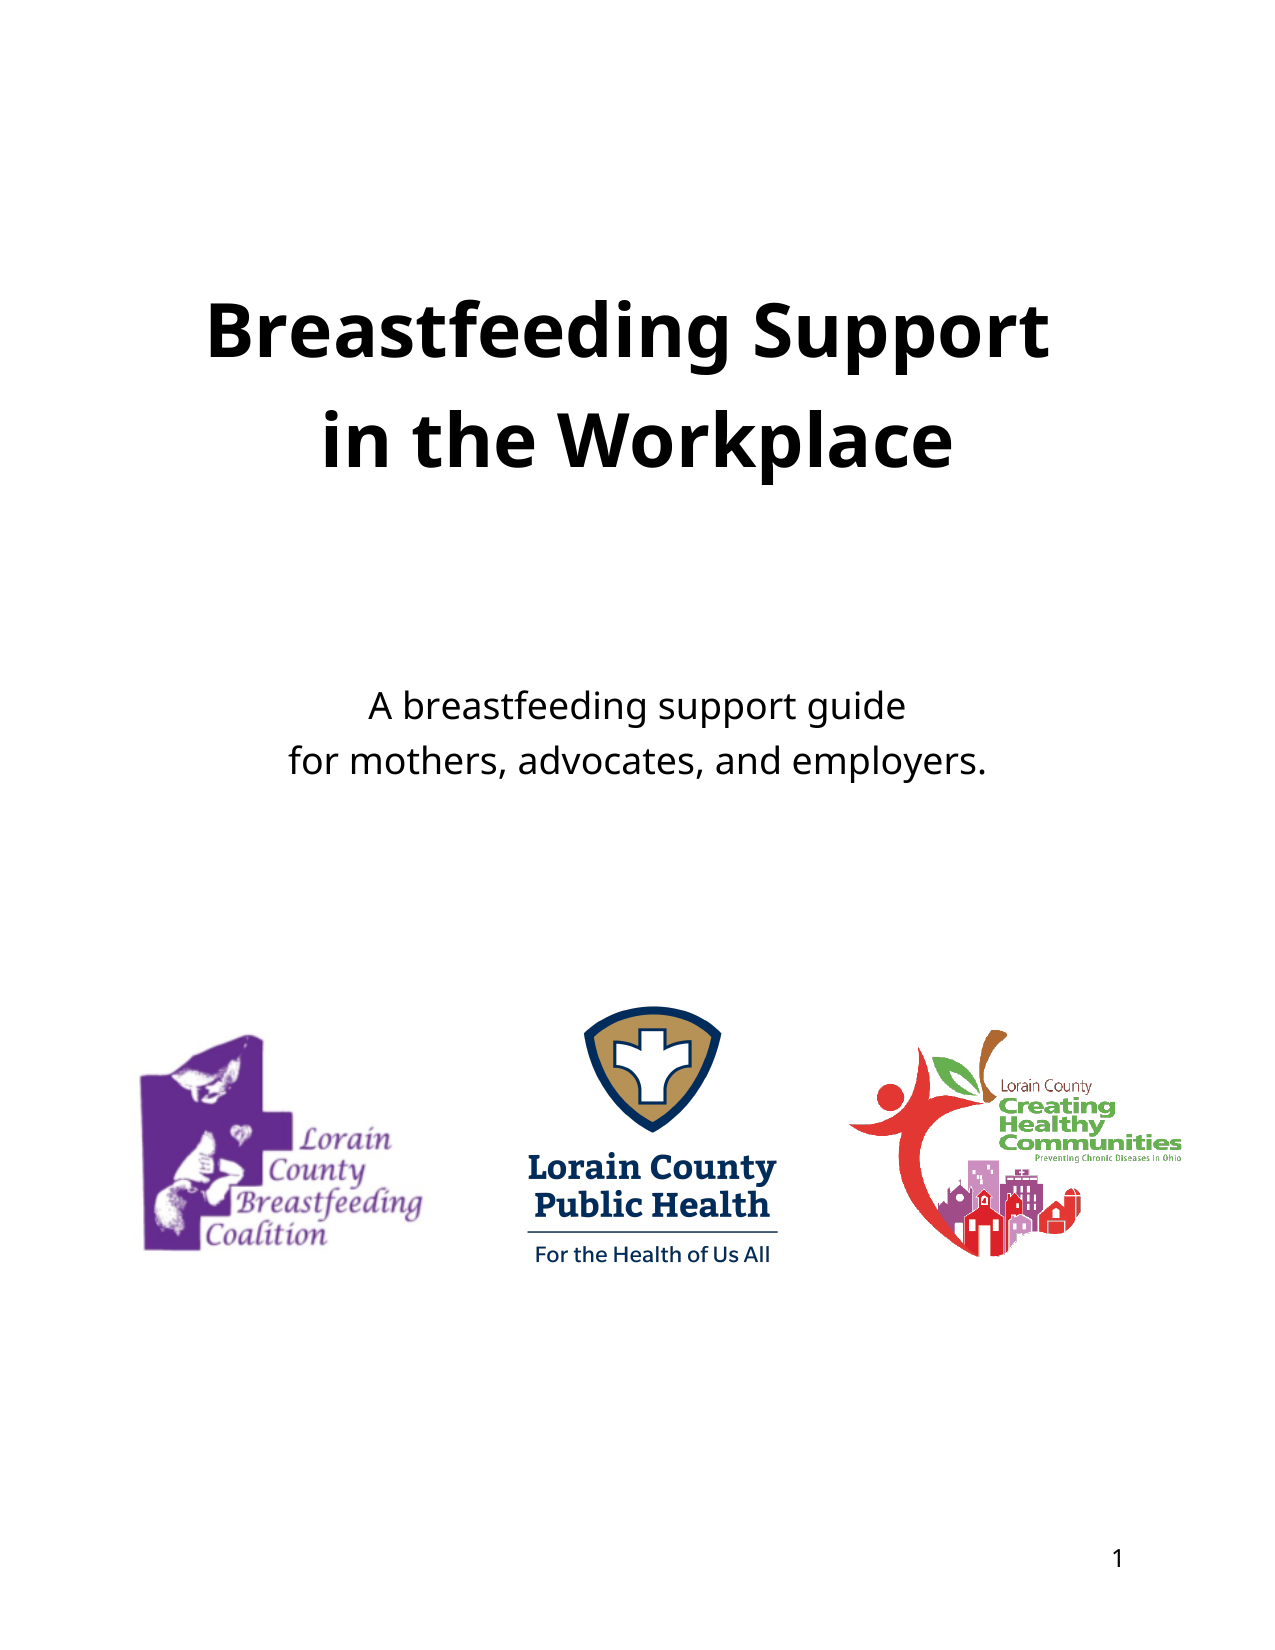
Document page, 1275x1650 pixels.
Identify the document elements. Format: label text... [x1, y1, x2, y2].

text Breastfeeding Support in the Workplace [150, 277, 1125, 489]
picture [520, 1001, 785, 1269]
picture [129, 1031, 428, 1264]
picture [848, 1030, 1182, 1257]
text A breastfeeding support guide for mothers, advocates, and employers. [150, 514, 1125, 786]
